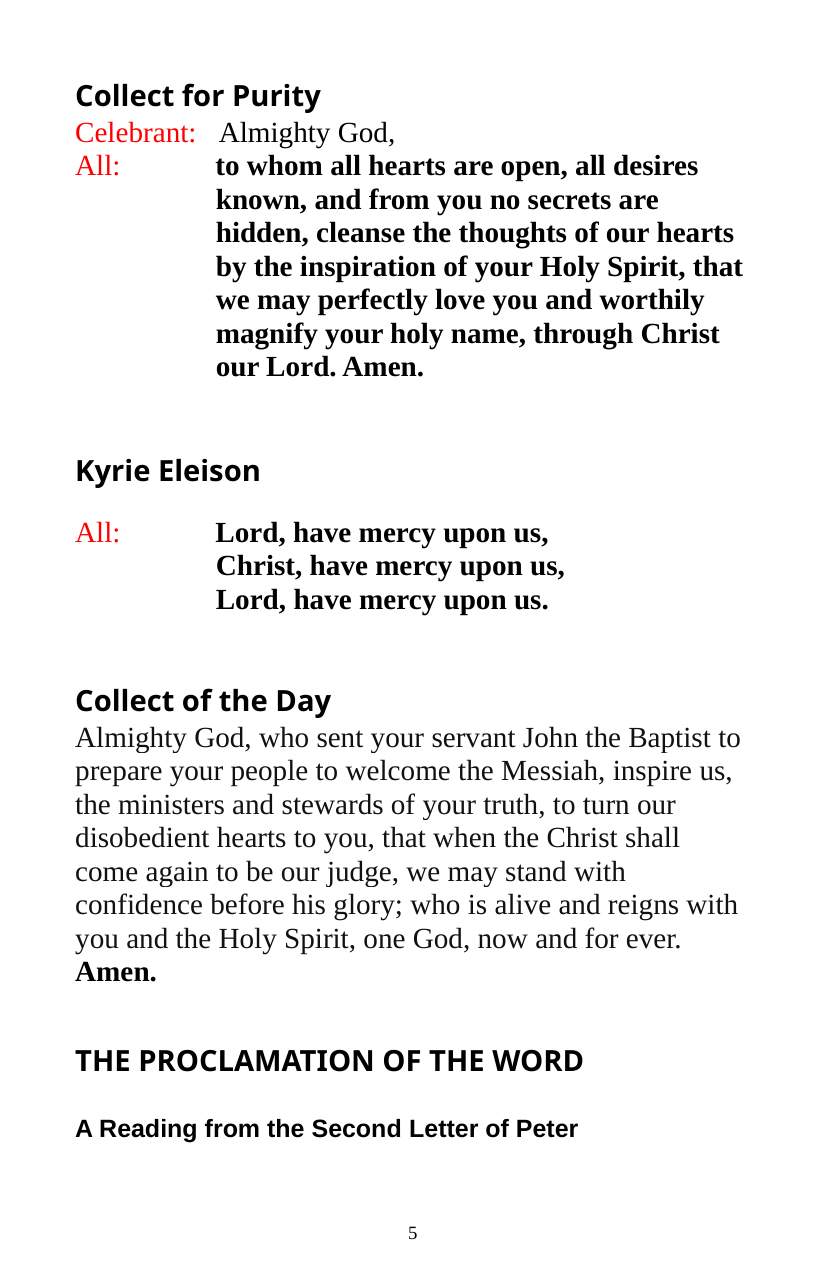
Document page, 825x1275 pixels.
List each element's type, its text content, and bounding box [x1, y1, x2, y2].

text A Reading from the Second Letter of Peter [75, 1113, 750, 1142]
text Collect of the Day [75, 680, 750, 720]
text All: Lord, have mercy upon us, [75, 515, 750, 548]
text Almighty God, who sent your servant John the Baptist to prepare your people to welcome the Messiah, inspire us, the ministers and stewards of your truth, to turn our disobedient hearts to you, that when the Christ shall come again to be our judge, we may stand with confidence before his glory; who is alive and reigns with you and the Holy Spirit, one God, now and for ever. Amen. [75, 720, 750, 988]
text Kyrie Eleison [75, 450, 750, 490]
text THE PROCLAMATION OF THE WORD [75, 1040, 750, 1080]
text Christ, have mercy upon us, [75, 548, 750, 582]
text Collect for Purity [75, 75, 750, 115]
text All: to whom all hearts are open, all desires known, and from you no secrets are hidden, cleanse the thoughts of our hearts by the inspiration of your Holy Spirit, that we may perfectly love you and worthily magnify your holy name, through Christ our Lord. Amen. [75, 148, 750, 383]
text Celebrant: Almighty God, [75, 115, 750, 148]
text Lord, have mercy upon us. [75, 582, 750, 615]
